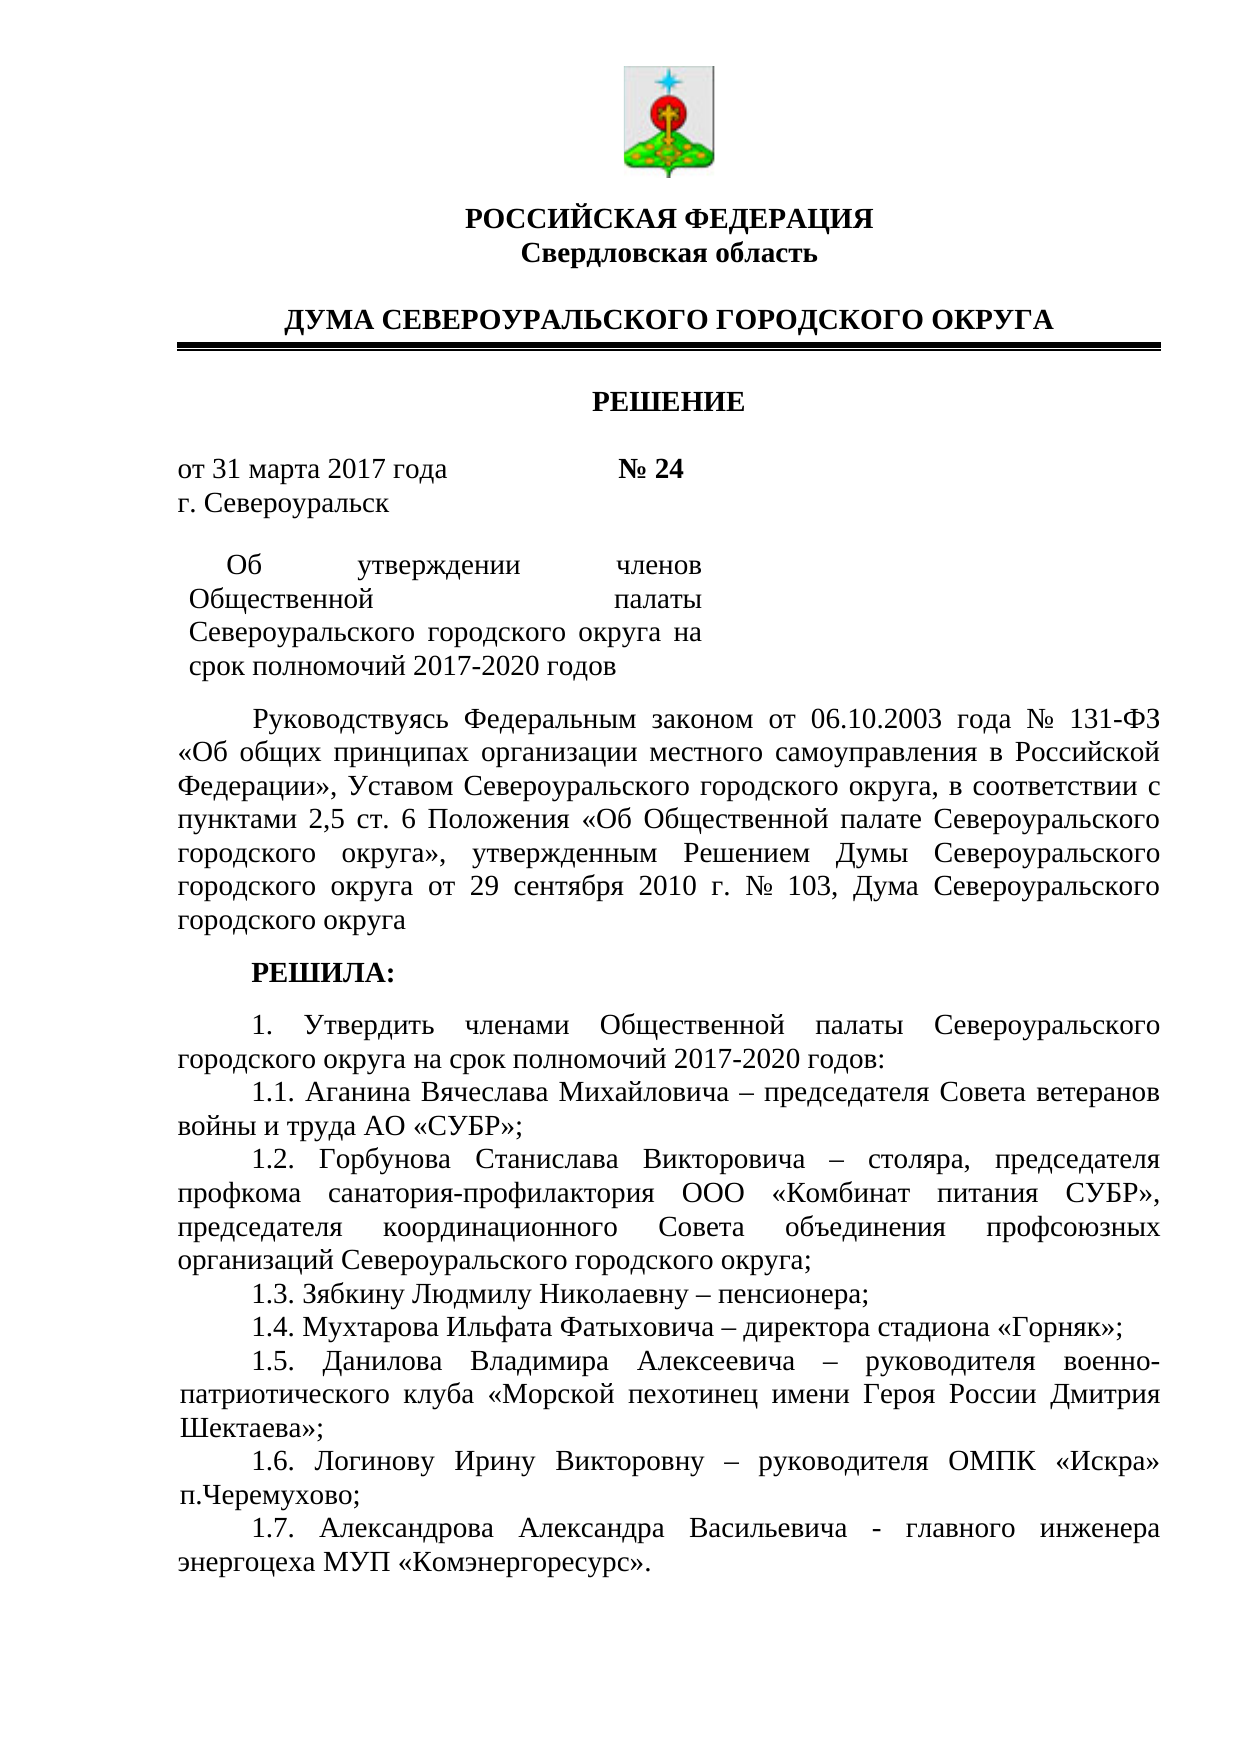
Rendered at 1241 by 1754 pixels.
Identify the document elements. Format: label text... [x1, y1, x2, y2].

text 1.6. Логинову Ирину Викторовну – руководителя ОМПК «Искра» п.Черемухово; [179, 1443, 1161, 1511]
text 1.1. Аганина Вячеслава Михайловича – председателя Совета ветеранов войны и труда АО «СУБР»; [177, 1074, 1161, 1142]
text 1.5. Данилова Владимира Алексеевича – руководителя военно-патриотического клуба «Морской пехотинец имени Героя России Дмитрия Шектаева»; [179, 1343, 1161, 1443]
text Руководствуясь Федеральным законом от 06.10.2003 года № 131-ФЗ «Об общих принципах организации местного самоуправления в Российской Федерации», Уставом Североуральского городского округа, в соответствии с пунктами 2,5 ст. 6 Положения «Об Общественной палате Североуральского городского округа», утвержденным Решением Думы Североуральского городского округа от 29 сентября . № 103, Дума Североуральского городского округа [177, 701, 1161, 936]
text РОССИЙСКАЯ ФЕДЕРАЦИЯ [177, 201, 1161, 235]
text 1.3. Зябкину Людмилу Николаевну – пенсионера; [177, 1276, 1161, 1309]
text РЕШИЛА: [177, 955, 1161, 988]
text 1.7. Александрова Александра Васильевича - главного инженера энергоцеха МУП «Комэнергоресурс». [177, 1511, 1161, 1578]
text от 31 марта 2017 года № 24 [177, 452, 1160, 485]
text РЕШЕНИЕ [177, 384, 1160, 418]
picture [623, 66, 715, 178]
text 1.4. Мухтарова Ильфата Фатыховича – директора стадиона «Горняк»; [179, 1309, 1161, 1343]
table_header Об утверждении членов Общественной палаты Североуральского городского округа на срок полномочий 2017-2020 годов [177, 548, 713, 682]
text 1. Утвердить членами Общественной палаты Североуральского городского округа на срок полномочий 2017-2020 годов: [177, 1007, 1161, 1074]
text ДУМА СЕВЕРОУРАЛЬСКОГО ГОРОДСКОГО ОКРУГА [177, 302, 1161, 342]
text г. Североуральск [177, 485, 1160, 519]
text Свердловская область [177, 235, 1161, 268]
text 1.2. Горбунова Станислава Викторовича – столяра, председателя профкома санатория-профилактория ООО «Комбинат питания СУБР», председателя координационного Совета объединения профсоюзных организаций Североуральского городского округа; [177, 1142, 1161, 1276]
